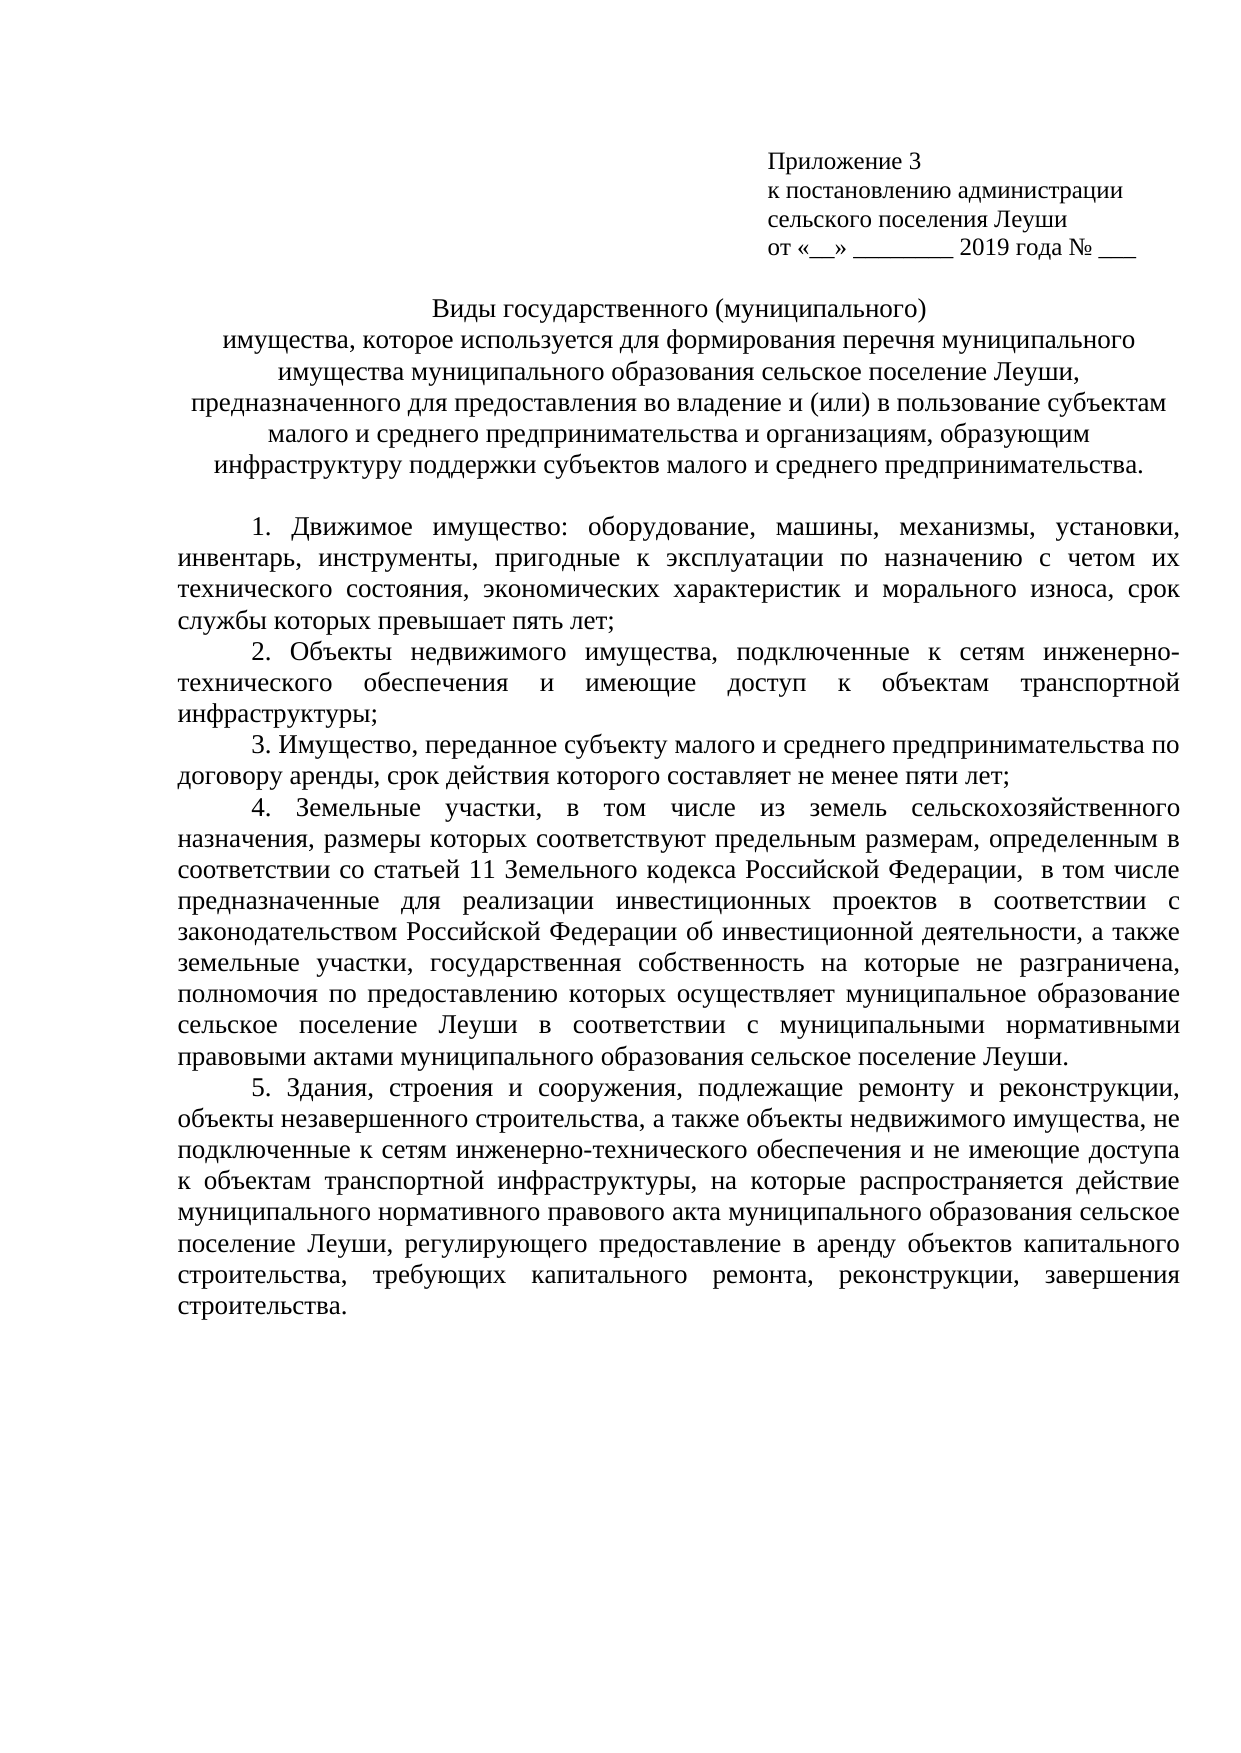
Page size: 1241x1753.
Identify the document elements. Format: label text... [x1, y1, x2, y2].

text сельского поселения Леуши [693, 204, 1181, 232]
text 1. Движимое имущество: оборудование, машины, механизмы, установки, инвентарь, инструменты, пригодные к эксплуатации по назначению с четом их технического состояния, экономических характеристик и морального износа, срок службы которых превышает пять лет; [177, 510, 1181, 635]
text имущества, которое используется для формирования перечня муниципального имущества муниципального образования сельское поселение Леуши, предназначенного для предоставления во владение и (или) в пользование субъектам малого и среднего предпринимательства и организациям, образующим инфраструктуру поддержки субъектов малого и среднего предпринимательства. [177, 323, 1181, 479]
text от «__» ________ 2019 года № ___ [693, 232, 1181, 261]
text 4. Земельные участки, в том числе из земель сельскохозяйственного назначения, размеры которых соответствуют предельным размерам, определенным в соответствии со статьей 11 Земельного кодекса Российской Федерации, в том числе предназначенные для реализации инвестиционных проектов в соответствии с законодательством Российской Федерации об инвестиционной деятельности, а также земельные участки, государственная собственность на которые не разграничена, полномочия по предоставлению которых осуществляет муниципальное образование сельское поселение Леуши в соответствии с муниципальными нормативными правовыми актами муниципального образования сельское поселение Леуши. [177, 791, 1181, 1071]
text 3. Имущество, переданное субъекту малого и среднего предпринимательства по договору аренды, срок действия которого составляет не менее пяти лет; [177, 728, 1181, 791]
text к постановлению администрации [693, 175, 1181, 204]
text 2. Объекты недвижимого имущества, подключенные к сетям инженерно- технического обеспечения и имеющие доступ к объектам транспортной инфраструктуры; [177, 635, 1181, 728]
text 5. Здания, строения и сооружения, подлежащие ремонту и реконструкции, объекты незавершенного строительства, а также объекты недвижимого имущества, не подключенные к сетям инженерно-технического обеспечения и не имеющие доступа к объектам транспортной инфраструктуры, на которые распространяется действие муниципального нормативного правового акта муниципального образования сельское поселение Леуши, регулирующего предоставление в аренду объектов капитального строительства, требующих капитального ремонта, реконструкции, завершения строительства. [177, 1071, 1181, 1320]
text Приложение 3 [767, 118, 1181, 175]
text Виды государственного (муниципального) [177, 292, 1181, 323]
